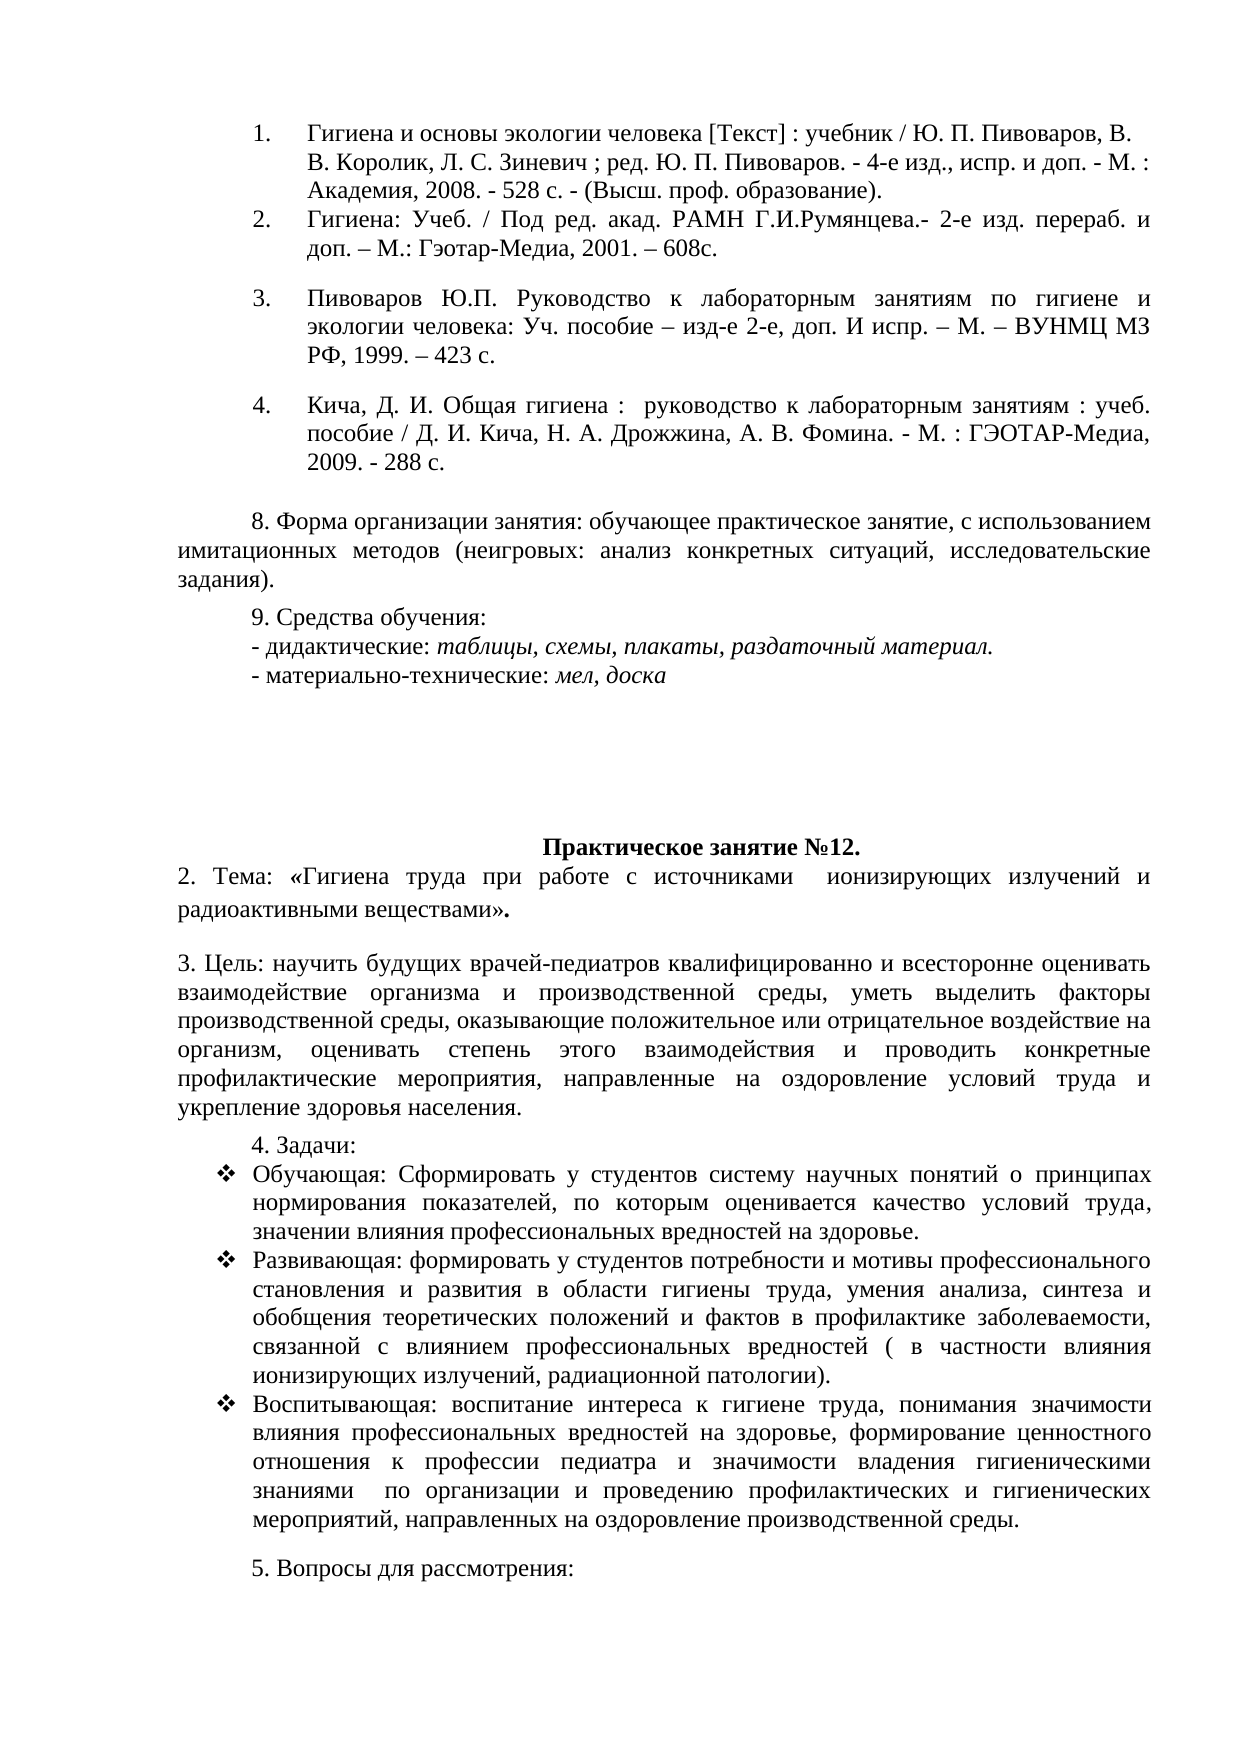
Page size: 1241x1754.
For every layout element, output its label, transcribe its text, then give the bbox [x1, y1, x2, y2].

text 2. Тема: «Гигиена труда при работе с источниками ионизирующих излучений и радиоактивными веществами». [177, 861, 1152, 923]
text 3. Цель: научить будущих врачей-педиатров квалифицированно и всесторонне оценивать взаимодействие организма и производственной среды, уметь выделить факторы производственной среды, оказывающие положительное или отрицательное воздействие на организм, оценивать степень этого взаимодействия и проводить конкретные профилактические мероприятия, направленные на оздоровление условий труда и укрепление здоровья населения. [177, 948, 1152, 1120]
list Гигиена и основы экологии человека [Текст] : учебник / Ю. П. Пивоваров, В. В. Королик, Л. С. Зиневич ; ред. Ю. П. Пивоваров. - 4-е изд., испр. и доп. - М. : Академия, 2008. - 528 с. - (Высш. проф. образование). [252, 118, 1152, 204]
text Практическое занятие №12. [177, 832, 1152, 861]
text 5. Вопросы для рассмотрения: [177, 1553, 1152, 1582]
list Пивоваров Ю.П. Руководство к лабораторным занятиям по гигиене и экологии человека: Уч. пособие – изд-е 2-е, доп. И испр. – М. – ВУНМЦ МЗ РФ, 1999. – 423 с. [252, 283, 1152, 369]
text 4. Задачи: [177, 1130, 1152, 1159]
list Развивающая: формировать у студентов потребности и мотивы профессионального становления и развития в области гигиены труда, умения анализа, синтеза и обобщения теоретических положений и фактов в профилактике заболеваемости, связанной с влиянием профессиональных вредностей ( в частности влияния ионизирующих излучений, радиационной патологии). [215, 1245, 1152, 1389]
text - дидактические: таблицы, схемы, плакаты, раздаточный материал. [177, 631, 1152, 660]
list Обучающая: Сформировать у студентов систему научных понятий о принципах нормирования показателей, по которым оценивается качество условий труда, значении влияния профессиональных вредностей на здоровье. [215, 1159, 1152, 1245]
text - материально-технические: мел, доска [177, 660, 1152, 688]
text 8. Форма организации занятия: обучающее практическое занятие, с использованием имитационных методов (неигровых: анализ конкретных ситуаций, исследовательские задания). [177, 506, 1152, 593]
list Гигиена: Учеб. / Под ред. акад. РАМН Г.И.Румянцева.- 2-е изд. перераб. и доп. – М.: Гэотар-Медиа, 2001. – 608с. [252, 204, 1152, 262]
list Воспитывающая: воспитание интереса к гигиене труда, понимания значимости влияния профессиональных вредностей на здоровье, формирование ценностного отношения к профессии педиатра и значимости владения гигиеническими знаниями по организации и проведению профилактических и гигиенических мероприятий, направленных на оздоровление производственной среды. [215, 1389, 1152, 1532]
list Кича, Д. И. Общая гигиена : руководство к лабораторным занятиям : учеб. пособие / Д. И. Кича, Н. А. Дрожжина, А. В. Фомина. - М. : ГЭОТАР-Медиа, 2009. - 288 с. [252, 390, 1152, 476]
text 9. Средства обучения: [177, 602, 1152, 631]
